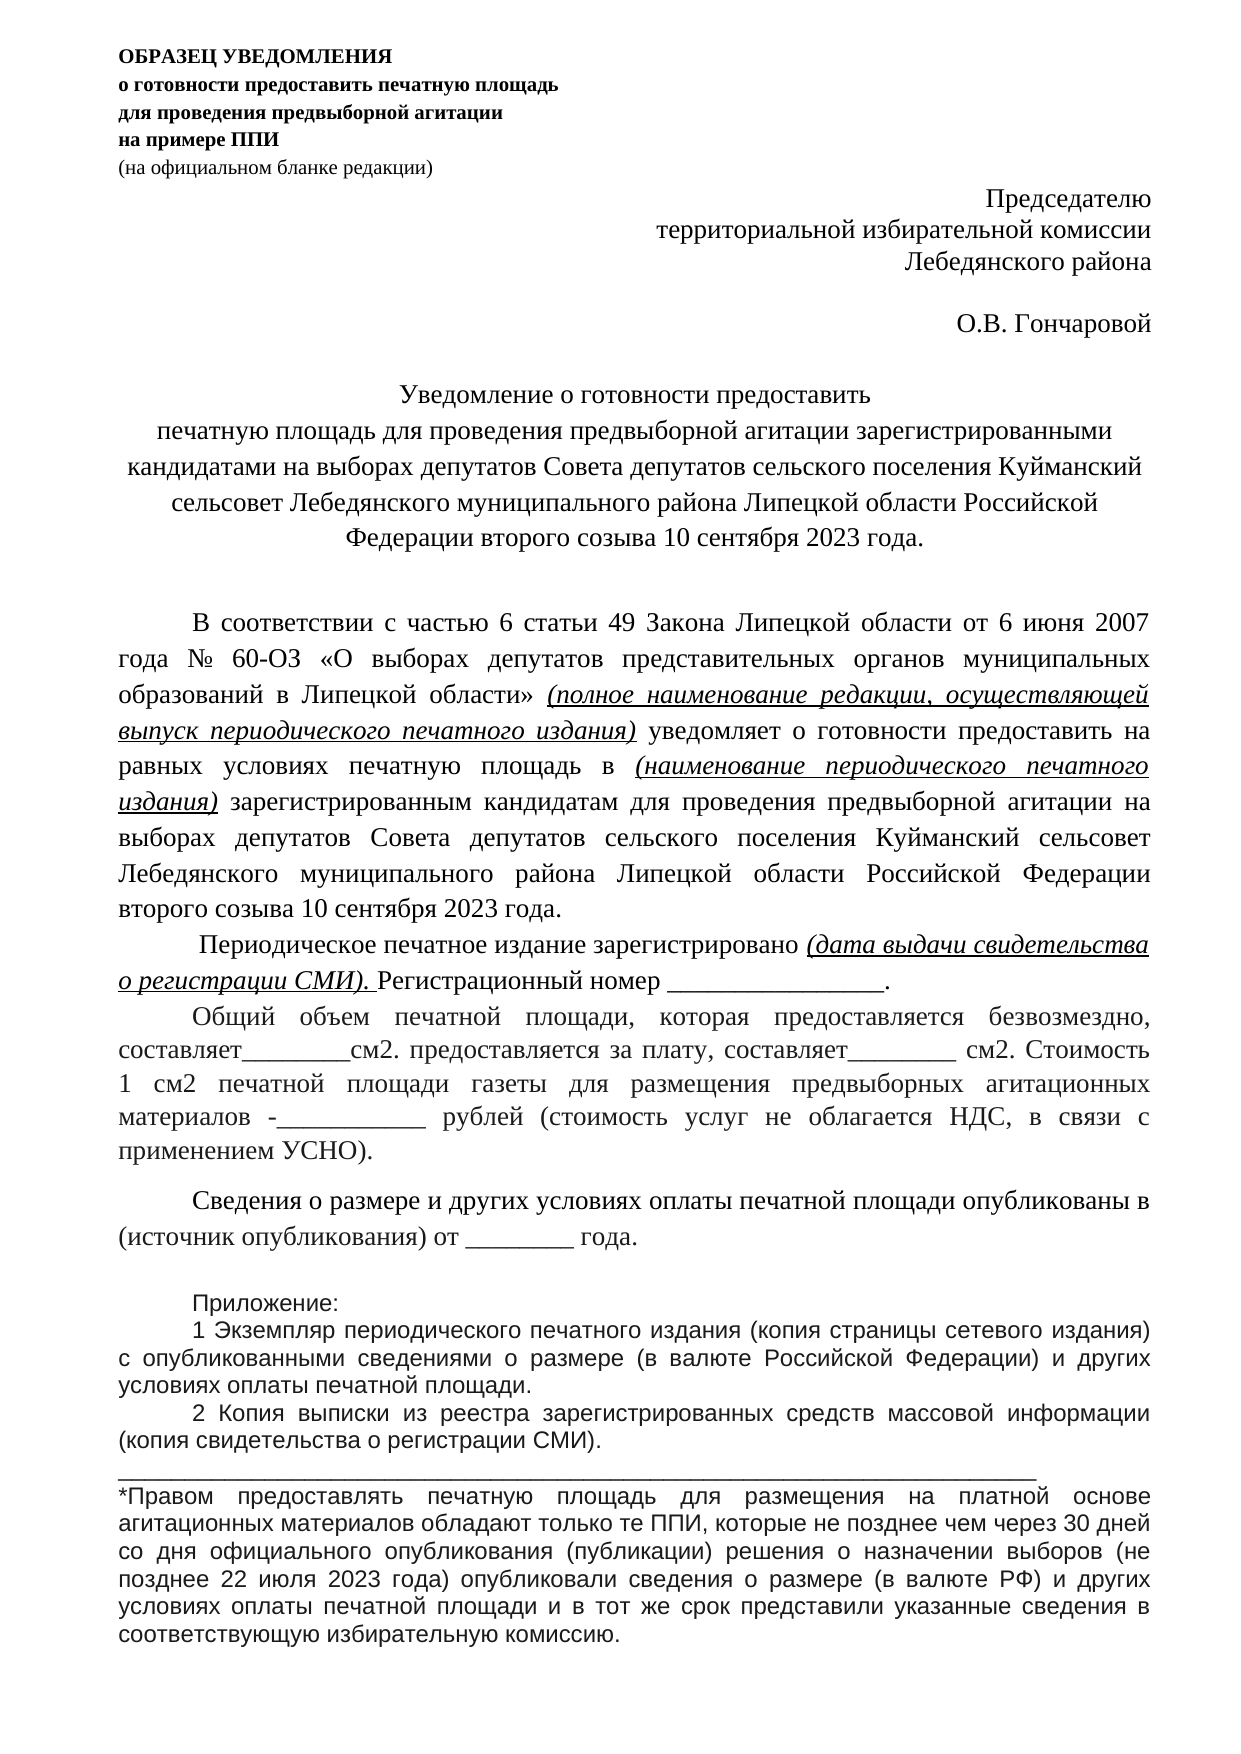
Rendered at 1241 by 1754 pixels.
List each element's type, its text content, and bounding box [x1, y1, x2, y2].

text для проведения предвыборной агитации [118, 99, 1152, 124]
text печатную площадь для проведения предвыборной агитации зарегистрированными кандидатами на выборах депутатов Совета депутатов сельского поселения Куйманский сельсовет Лебедянского муниципального района Липецкой области Российской Федерации второго созыва 10 сентября 2023 года. [118, 414, 1152, 552]
text *Правом предоставлять печатную площадь для размещения на платной основе агитационных материалов обладают только те ППИ, которые не позднее чем через 30 дней со дня официального опубликования (публикации) решения о назначении выборов (не позднее 22 июля 2023 года) опубликовали сведения о размере (в валюте РФ) и других условиях оплаты печатной площади и в тот же срок представили указанные сведения в соответствующую избирательную комиссию. [118, 1482, 1152, 1647]
text Председателю [118, 182, 1152, 213]
text Приложение: [118, 1288, 1152, 1316]
text территориальной избирательной комиссии [118, 213, 1152, 245]
text В соответствии с частью 6 статьи 49 Закона Липецкой области от 6 июня 2007 года № 60-ОЗ «О выборах депутатов представительных органов муниципальных образований в Липецкой области» (полное наименование редакции, осуществляющей выпуск периодического печатного издания) уведомляет о готовности предоставить на равных условиях печатную площадь в (наименование периодического печатного издания) зарегистрированным кандидатам для проведения предвыборной агитации на выборах депутатов Совета депутатов сельского поселения Куйманский сельсовет Лебедянского муниципального района Липецкой области Российской Федерации второго созыва 10 сентября 2023 года. [118, 607, 1152, 923]
text _____________________________________________________________________ [118, 1454, 1152, 1482]
text на примере ППИ [118, 127, 1152, 151]
text 2 Копия выписки из реестра зарегистрированных средств массовой информации (копия свидетельства о регистрации СМИ). [118, 1399, 1152, 1454]
text О.В. Гончаровой [118, 307, 1152, 338]
text (на официальном бланке редакции) [118, 155, 1152, 179]
text Периодическое печатное издание зарегистрировано (дата выдачи свидетельства о регистрации СМИ). Регистрационный номер ________________. [118, 928, 1152, 995]
text Общий объем печатной площади, которая предоставляется безвозмездно, составляет________см2. предоставляется за плату, составляет________ см2. Стоимость 1 см2 печатной площади газеты для размещения предвыборных агитационных материалов -___________ рублей (стоимость услуг не облагается НДС, в связи с применением УСНО). [118, 999, 1152, 1165]
text Сведения о размере и других условиях оплаты печатной площади опубликованы в (источник опубликования) от ________ года. [118, 1184, 1152, 1251]
text Лебедянского района [118, 245, 1152, 276]
text 1 Экземпляр периодического печатного издания (копия страницы сетевого издания) с опубликованными сведениями о размере (в валюте Российской Федерации) и других условиях оплаты печатной площади. [118, 1316, 1152, 1399]
text ОБРАЗЕЦ УВЕДОМЛЕНИЯ [118, 44, 1152, 68]
text о готовности предоставить печатную площадь [118, 72, 1152, 96]
text Уведомление о готовности предоставить [118, 378, 1152, 409]
